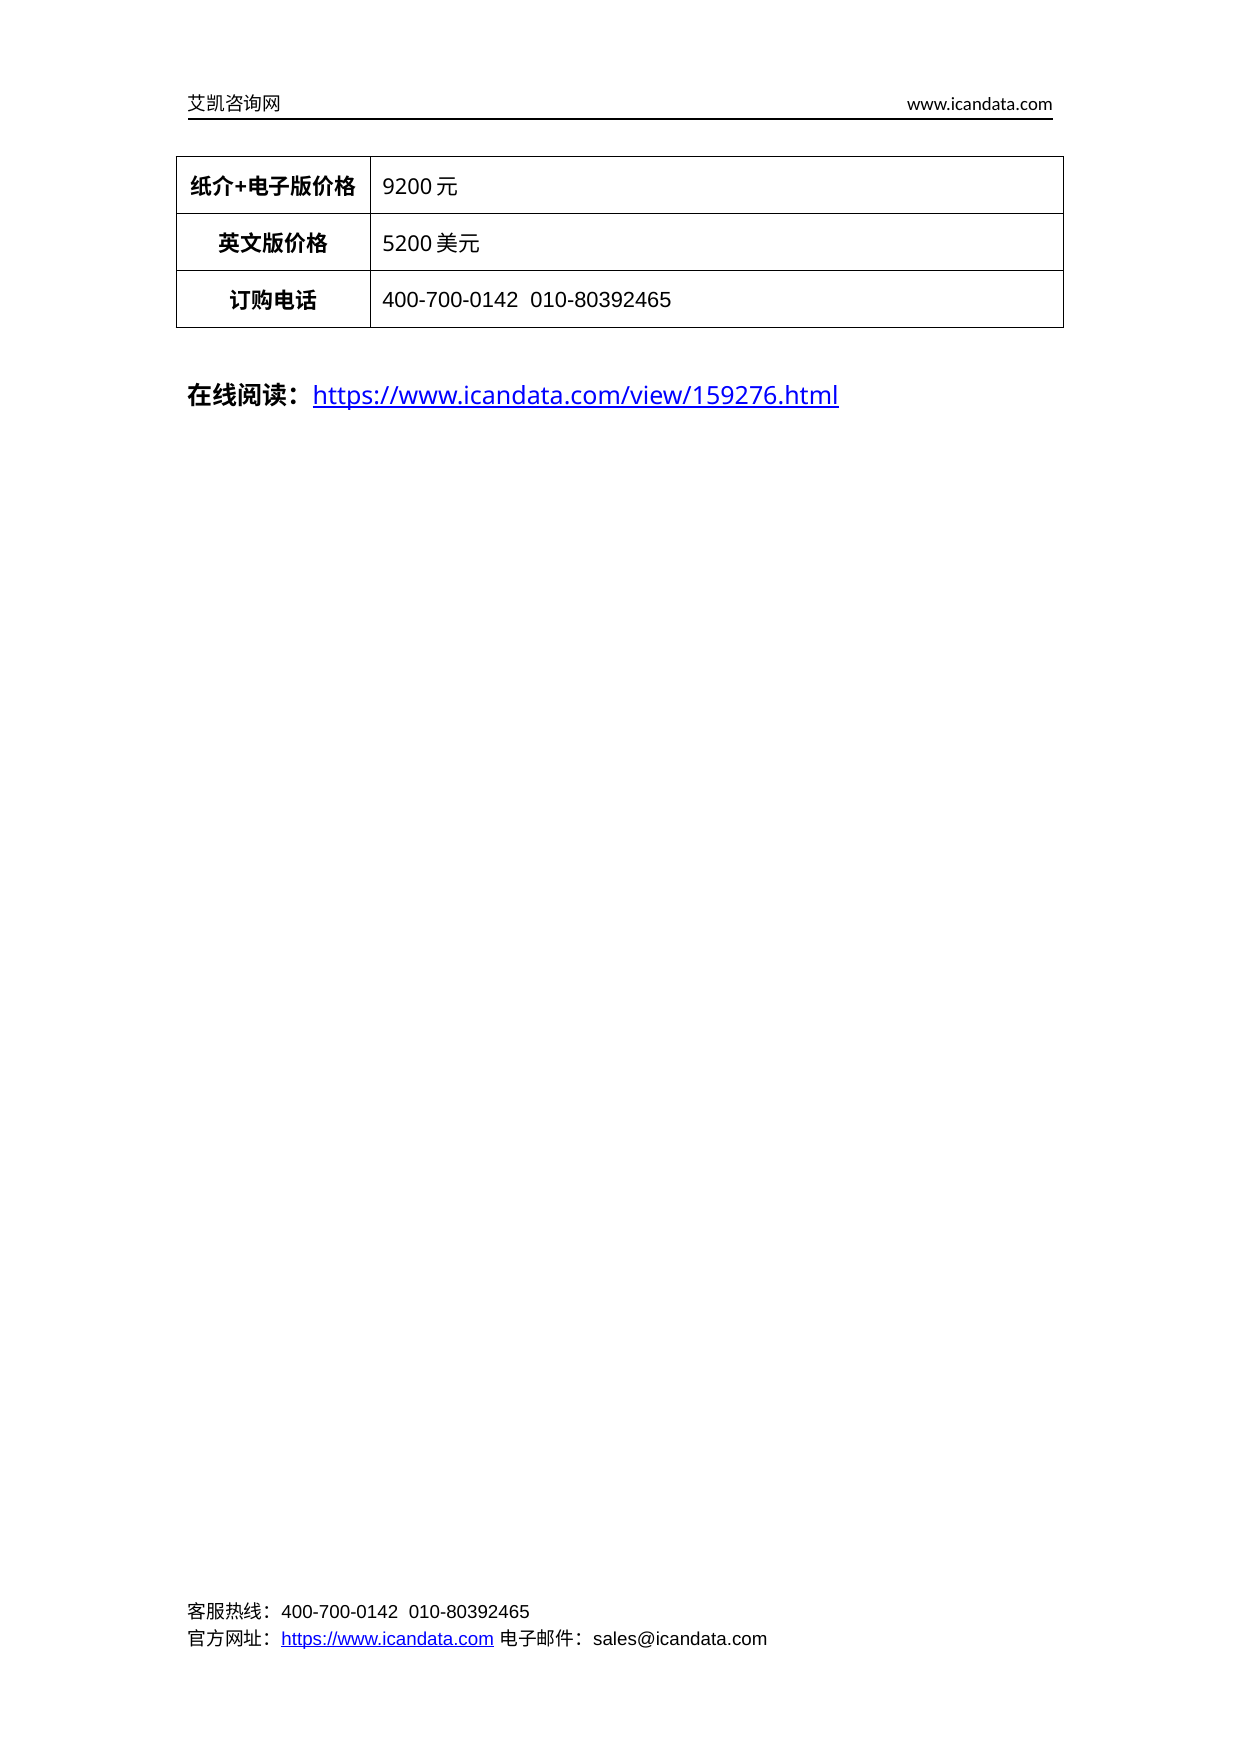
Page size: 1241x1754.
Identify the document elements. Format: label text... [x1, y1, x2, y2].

table_cell 5200美元 [371, 214, 1063, 270]
table_cell 订购电话 [177, 271, 370, 327]
table_cell 400-700-0142 010-80392465 [371, 271, 1063, 327]
table_cell 9200元 [371, 157, 1063, 213]
table_cell 英文版价格 [177, 214, 370, 270]
table_cell 纸介+电子版价格 [177, 157, 370, 213]
text 在线阅读：https://www.icandata.com/view/159276.html [187, 361, 1053, 426]
